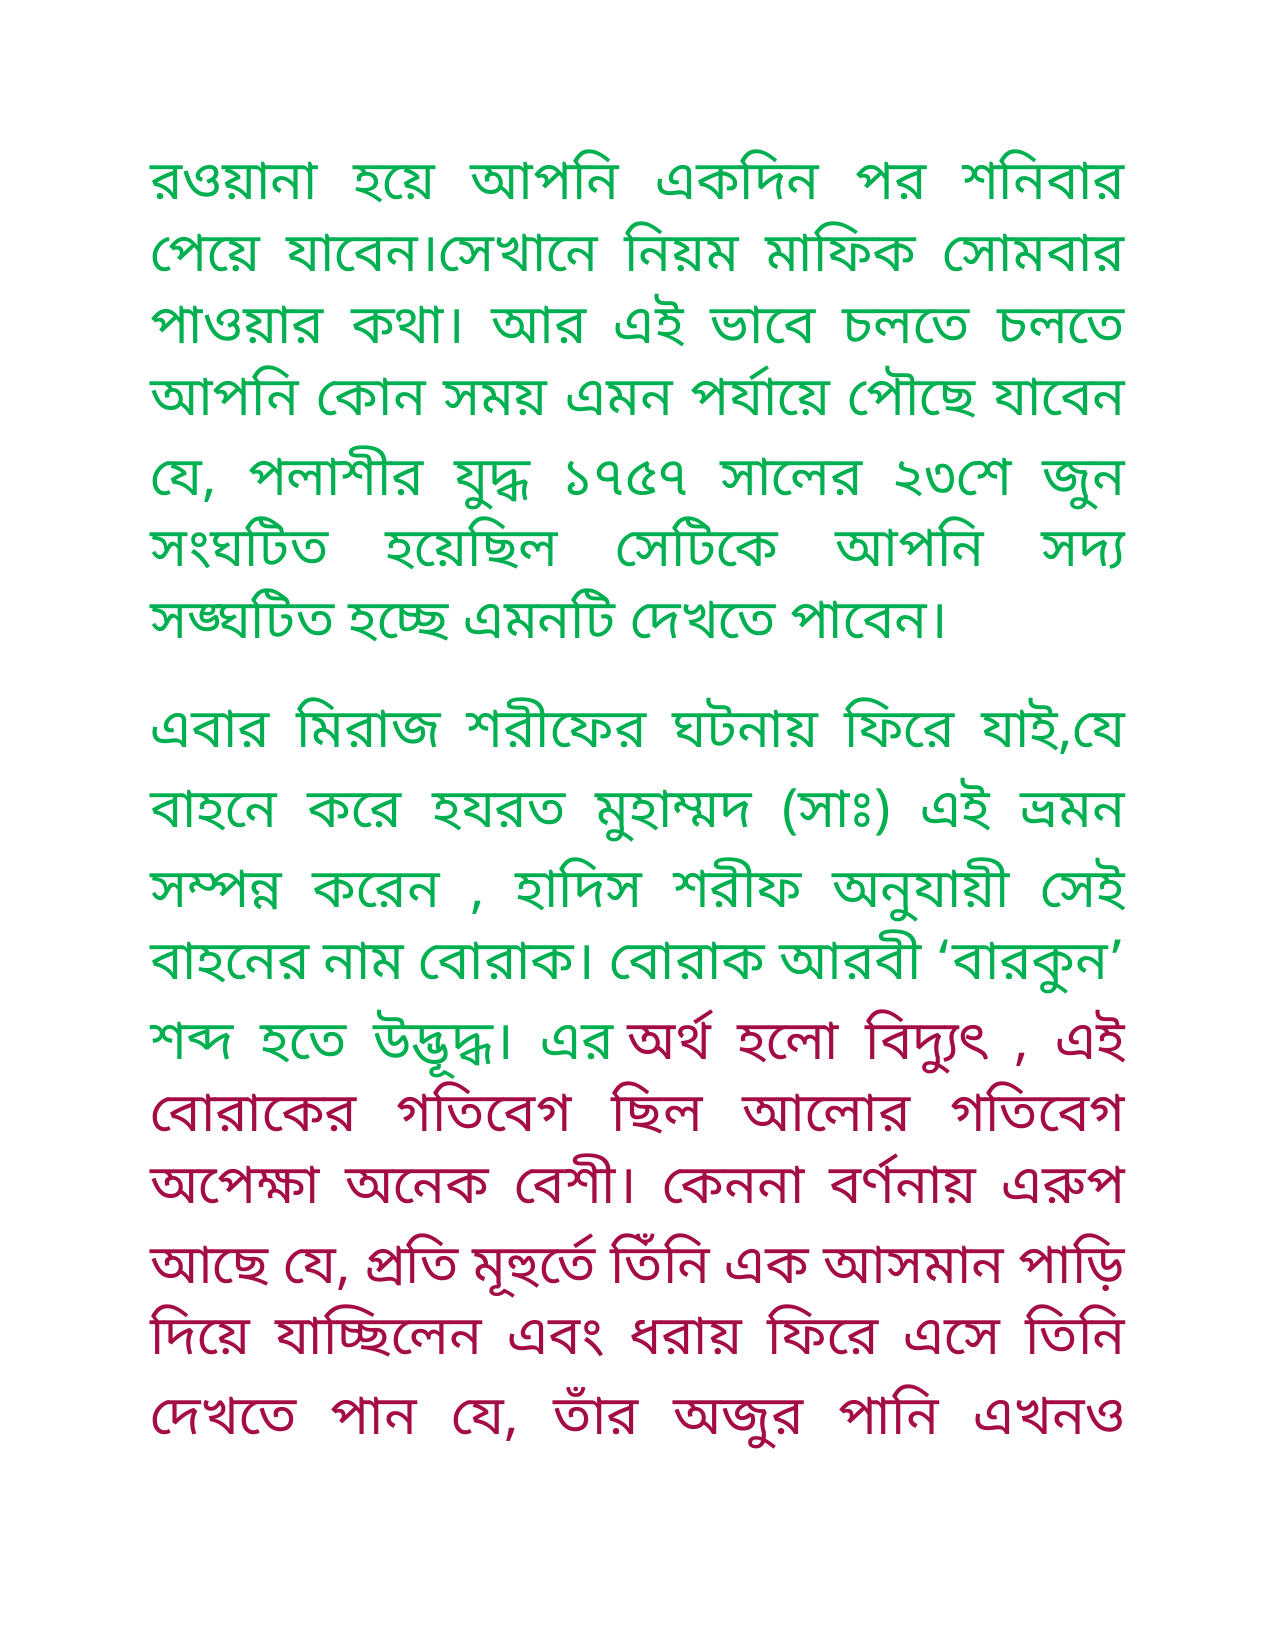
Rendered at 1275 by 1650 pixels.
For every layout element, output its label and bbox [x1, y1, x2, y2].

text [150, 690, 1125, 1457]
text [150, 150, 1125, 661]
